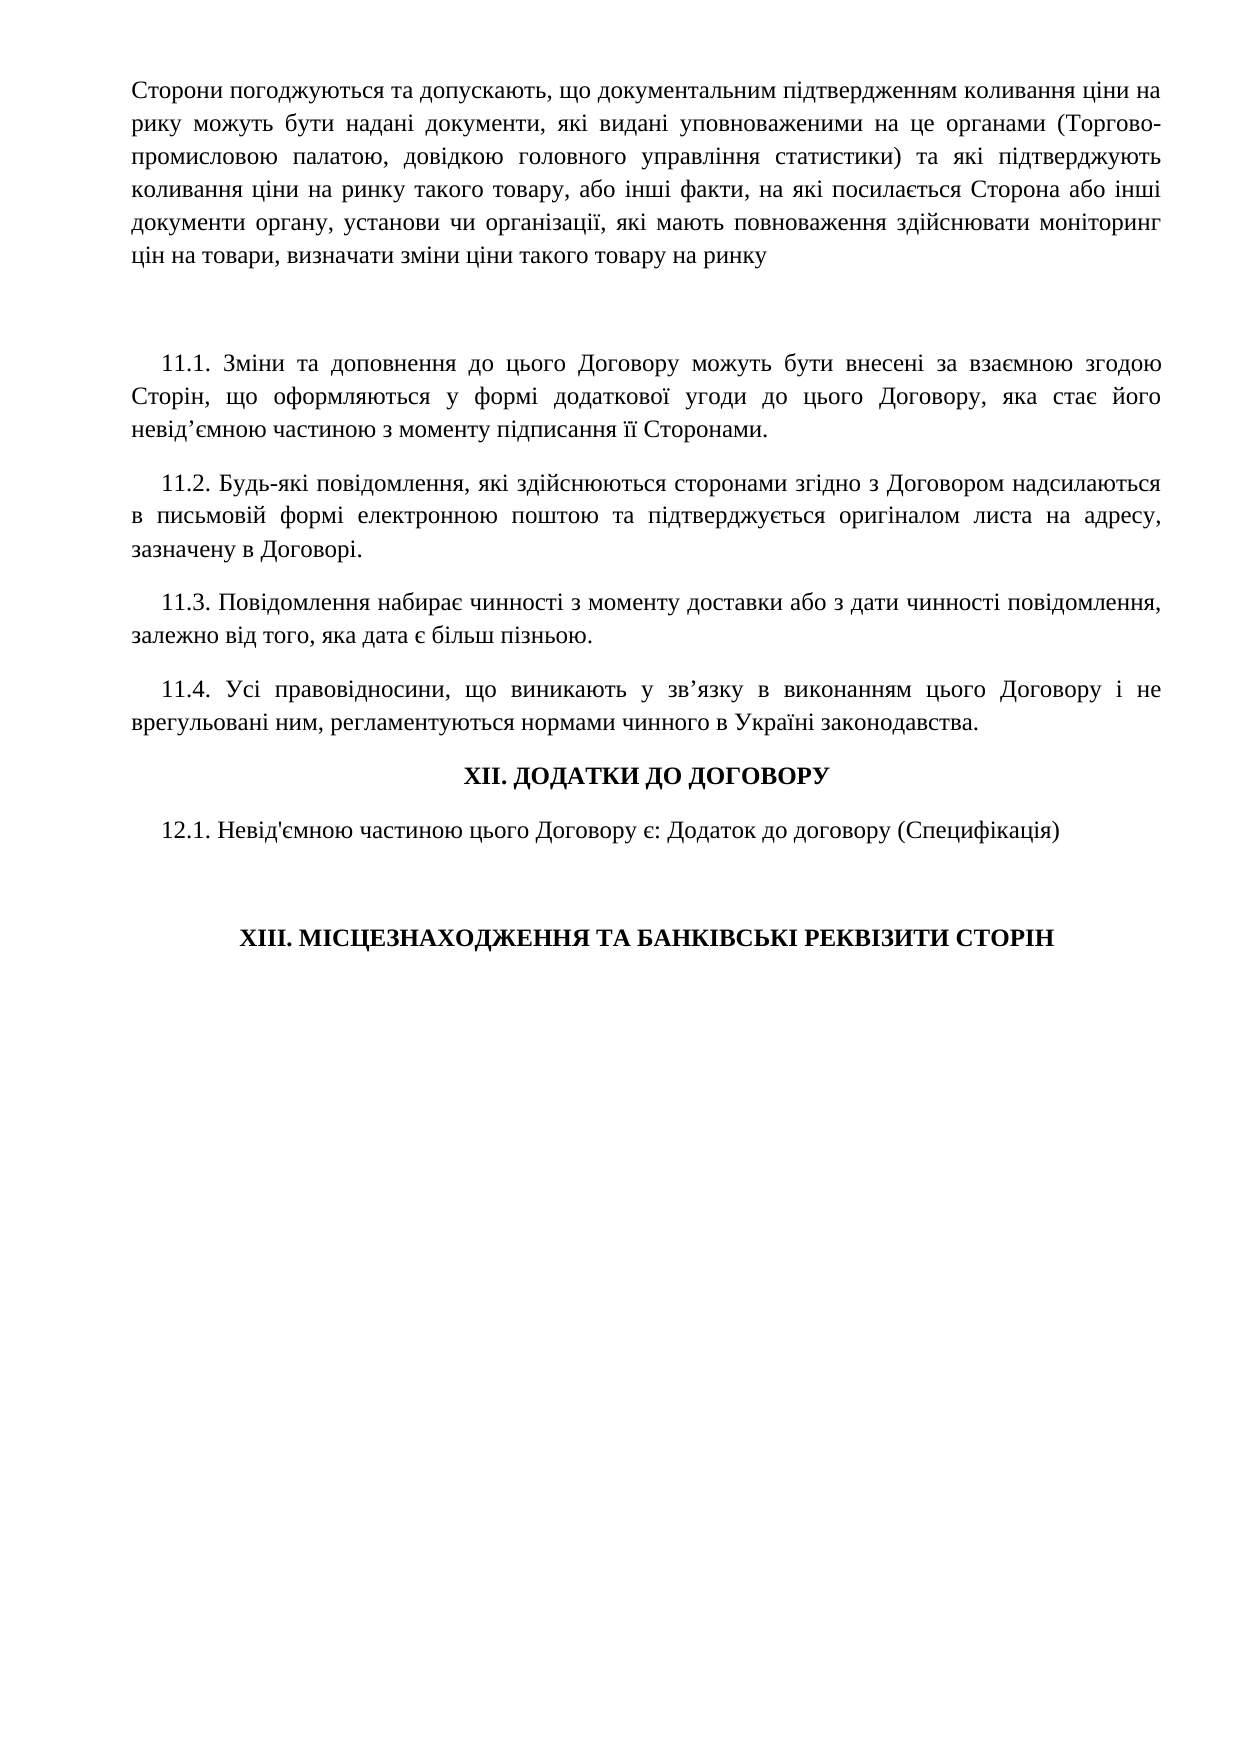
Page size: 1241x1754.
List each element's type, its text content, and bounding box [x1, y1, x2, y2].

text 11.1. Зміни та доповнення до цього Договору можуть бути внесені за взаємною згодою Сторін, що оформляються у формі додаткової угоди до цього Договору, яка стає його невід’ємною частиною з моменту підписання її Сторонами. [131, 348, 1162, 442]
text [131, 75, 1162, 269]
text 11.3. Повідомлення набирає чинності з моменту доставки або з дати чинності повідомлення, залежно від того, яка дата є більш пізньою. [131, 587, 1162, 649]
text 12.1. Невід'ємною частиною цього Договору є: Додаток до договору (Специфікація) [131, 815, 1162, 844]
text 11.4. Усі правовідносини, що виникають у зв’язку в виконанням цього Договору і не врегульовані ним, регламентуються нормами чинного в Україні законодавства. [131, 674, 1162, 736]
text XIIІ. МІСЦЕЗНАХОДЖЕННЯ ТА БАНКІВСЬКІ РЕКВІЗИТИ СТОРІН [131, 923, 1162, 952]
text XII. ДОДАТКИ ДО ДОГОВОРУ [131, 761, 1162, 790]
text 11.2. Будь-які повідомлення, які здійснюються сторонами згідно з Договором надсилаються в письмовій формі електронною поштою та підтверджується оригіналом листа на адресу, зазначену в Договорі. [131, 468, 1162, 562]
